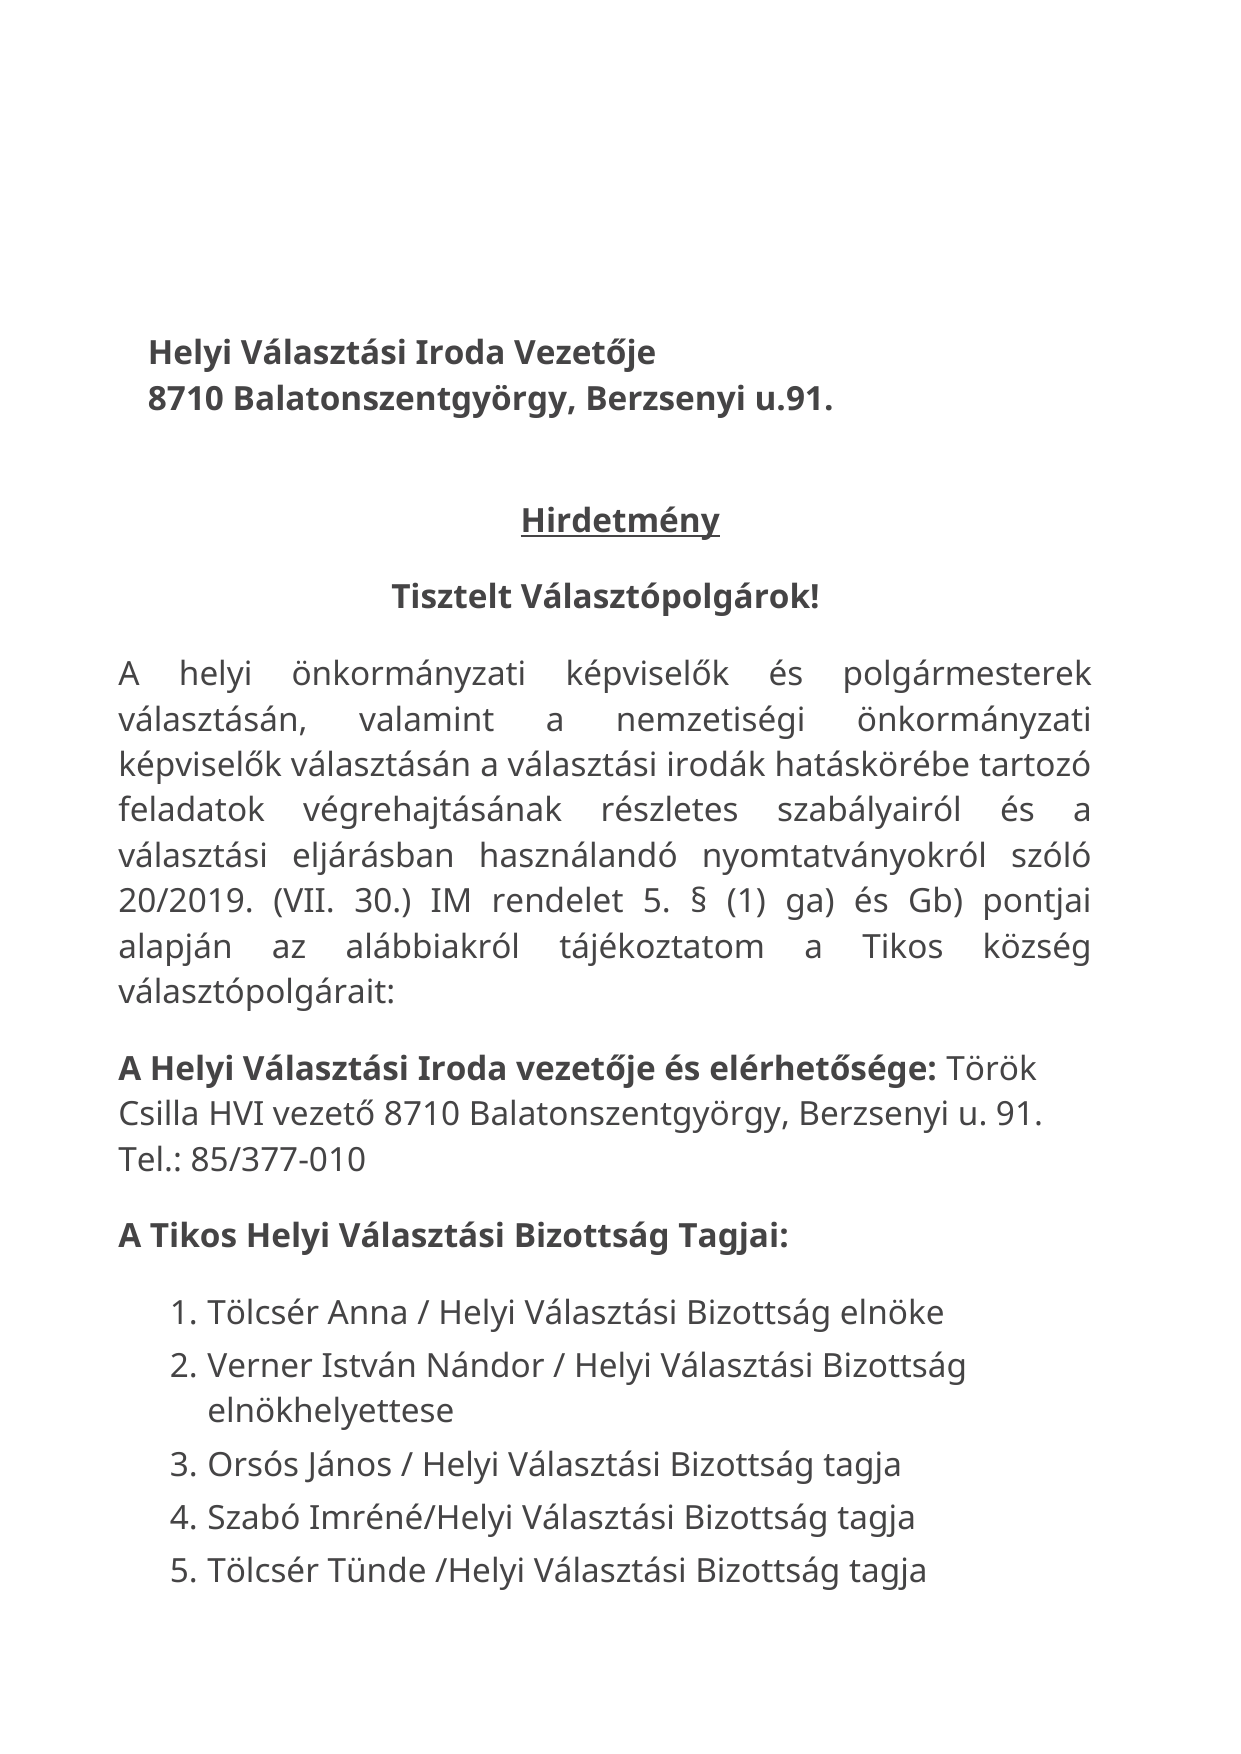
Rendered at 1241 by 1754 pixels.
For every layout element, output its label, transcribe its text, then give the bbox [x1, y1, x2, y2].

list Verner István Nándor / Helyi Választási Bizottság elnökhelyettese [169, 1342, 1093, 1433]
text A helyi önkormányzati képviselők és polgármesterek választásán, valamint a nemzetiségi önkormányzati képviselők választásán a választási irodák hatáskörébe tartozó feladatok végrehajtásának részletes szabályairól és a választási eljárásban használandó nyomtatványokról szóló 20/2019. (VII. 30.) IM rendelet 5. § (1) ga) és Gb) pontjai alapján az alábbiakról tájékoztatom a Tikos község választópolgárait: [118, 650, 1093, 1013]
list Orsós János / Helyi Választási Bizottság tagja [169, 1441, 1093, 1486]
text A Helyi Választási Iroda vezetője és elérhetősége: Török Csilla HVI vezető 8710 Balatonszentgyörgy, Berzsenyi u. 91. Tel.: 85/377-010 [118, 1044, 1093, 1181]
text 8710 Balatonszentgyörgy, Berzsenyi u.91. [148, 374, 1093, 420]
text Helyi Választási Iroda Vezetője [148, 329, 1093, 374]
list Tölcsér Tünde /Helyi Választási Bizottság tagja [169, 1547, 1093, 1592]
list Tölcsér Anna / Helyi Választási Bizottság elnöke [169, 1289, 1093, 1334]
text A Tikos Helyi Választási Bizottság Tagjai: [118, 1212, 1093, 1257]
list Szabó Imréné/Helyi Választási Bizottság tagja [169, 1494, 1093, 1539]
text Hirdetmény [148, 497, 1093, 542]
text Tisztelt Választópolgárok! [118, 573, 1093, 619]
